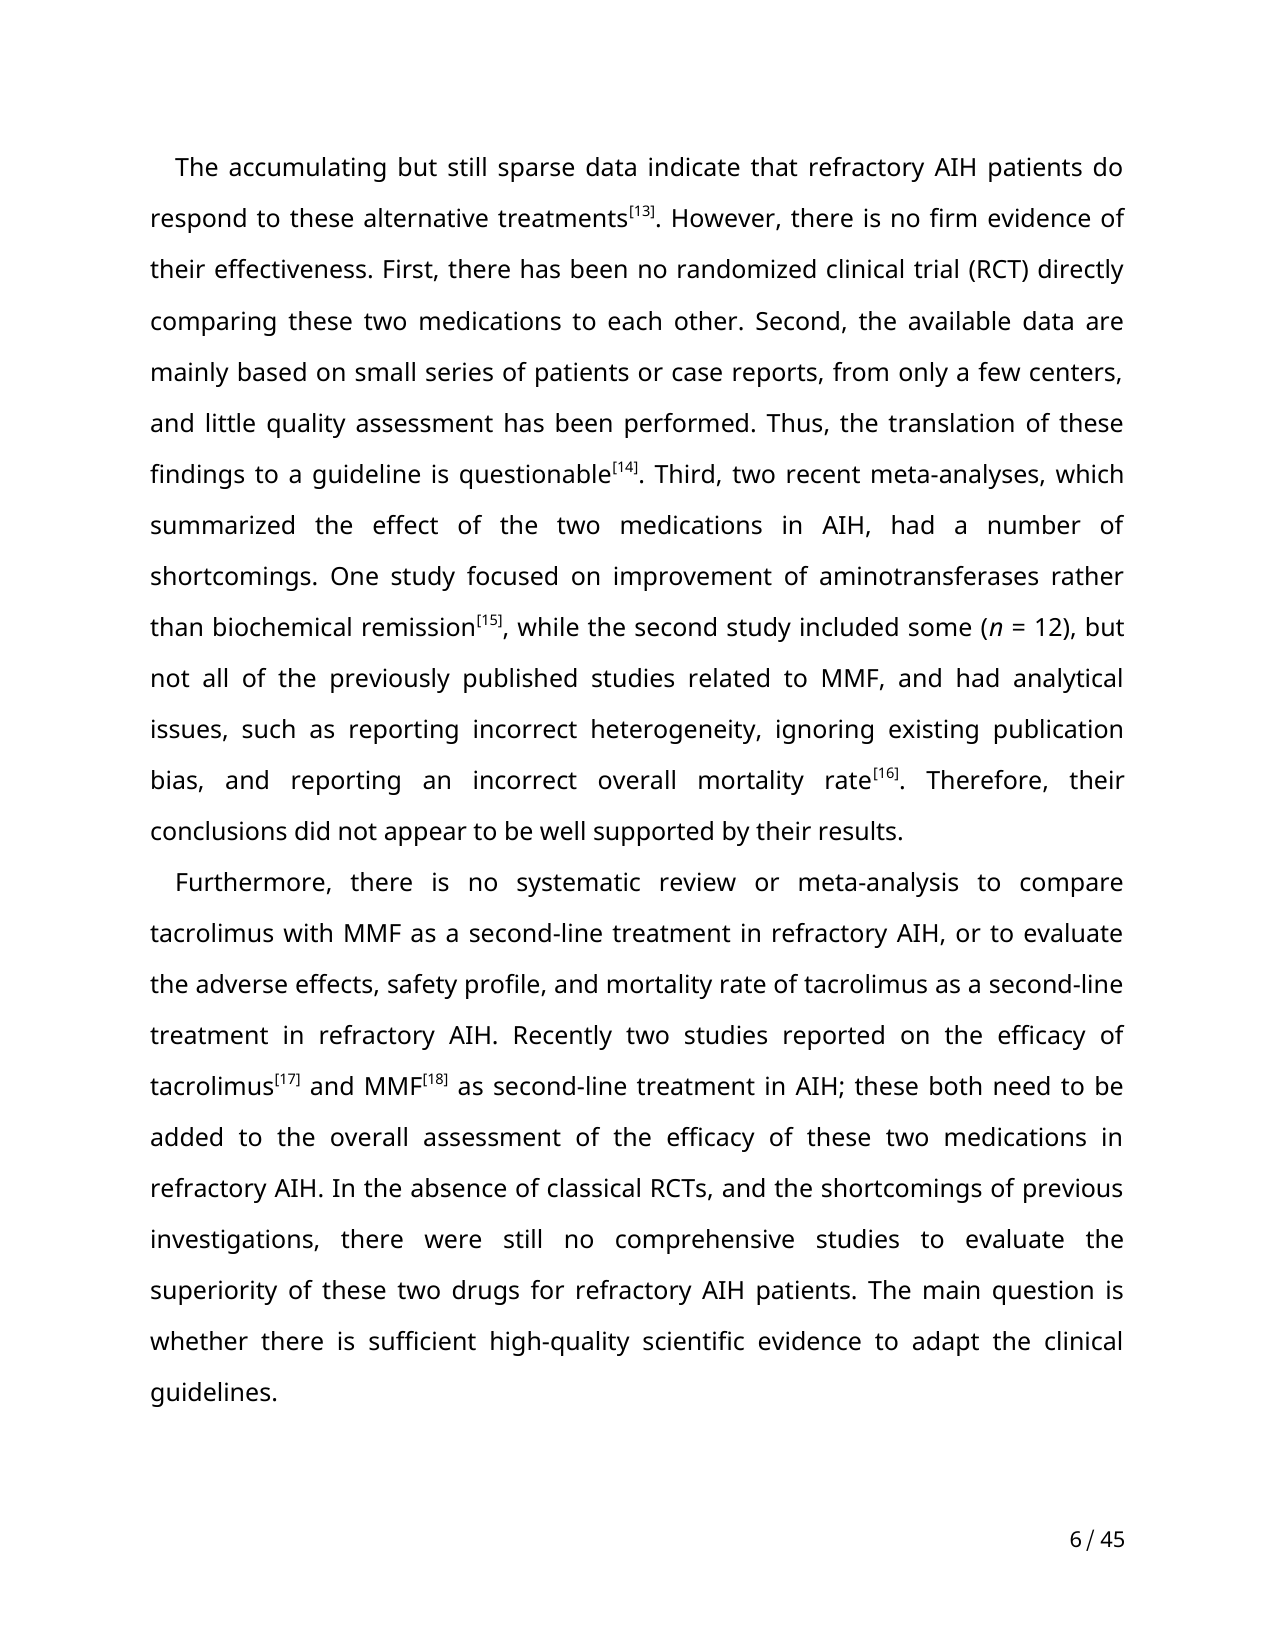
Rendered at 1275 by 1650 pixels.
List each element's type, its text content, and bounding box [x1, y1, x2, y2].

text Furthermore, there is no systematic review or meta-analysis to compare tacrolimus with MMF as a second-line treatment in refractory AIH, or to evaluate the adverse effects, safety profile, and mortality rate of tacrolimus as a second-line treatment in refractory AIH. Recently two studies reported on the efficacy of tacrolimus[17] and MMF[18] as second-line treatment in AIH; these both need to be added to the overall assessment of the efficacy of these two medications in refractory AIH. In the absence of classical RCTs, and the shortcomings of previous investigations, there were still no comprehensive studies to evaluate the superiority of these two drugs for refractory AIH patients. The main question is whether there is sufficient high-quality scientific evidence to adapt the clinical guidelines. [150, 864, 1125, 1409]
text The accumulating but still sparse data indicate that refractory AIH patients do respond to these alternative treatments[13]. However, there is no firm evidence of their effectiveness. First, there has been no randomized clinical trial (RCT) directly comparing these two medications to each other. Second, the available data are mainly based on small series of patients or case reports, from only a few centers, and little quality assessment has been performed. Thus, the translation of these findings to a guideline is questionable[14]. Third, two recent meta-analyses, which summarized the effect of the two medications in AIH, had a number of shortcomings. One study focused on improvement of aminotransferases rather than biochemical remission[15], while the second study included some (n = 12), but not all of the previously published studies related to MMF, and had analytical issues, such as reporting incorrect heterogeneity, ignoring existing publication bias, and reporting an incorrect overall mortality rate[16]. Therefore, their conclusions did not appear to be well supported by their results. [150, 150, 1125, 848]
